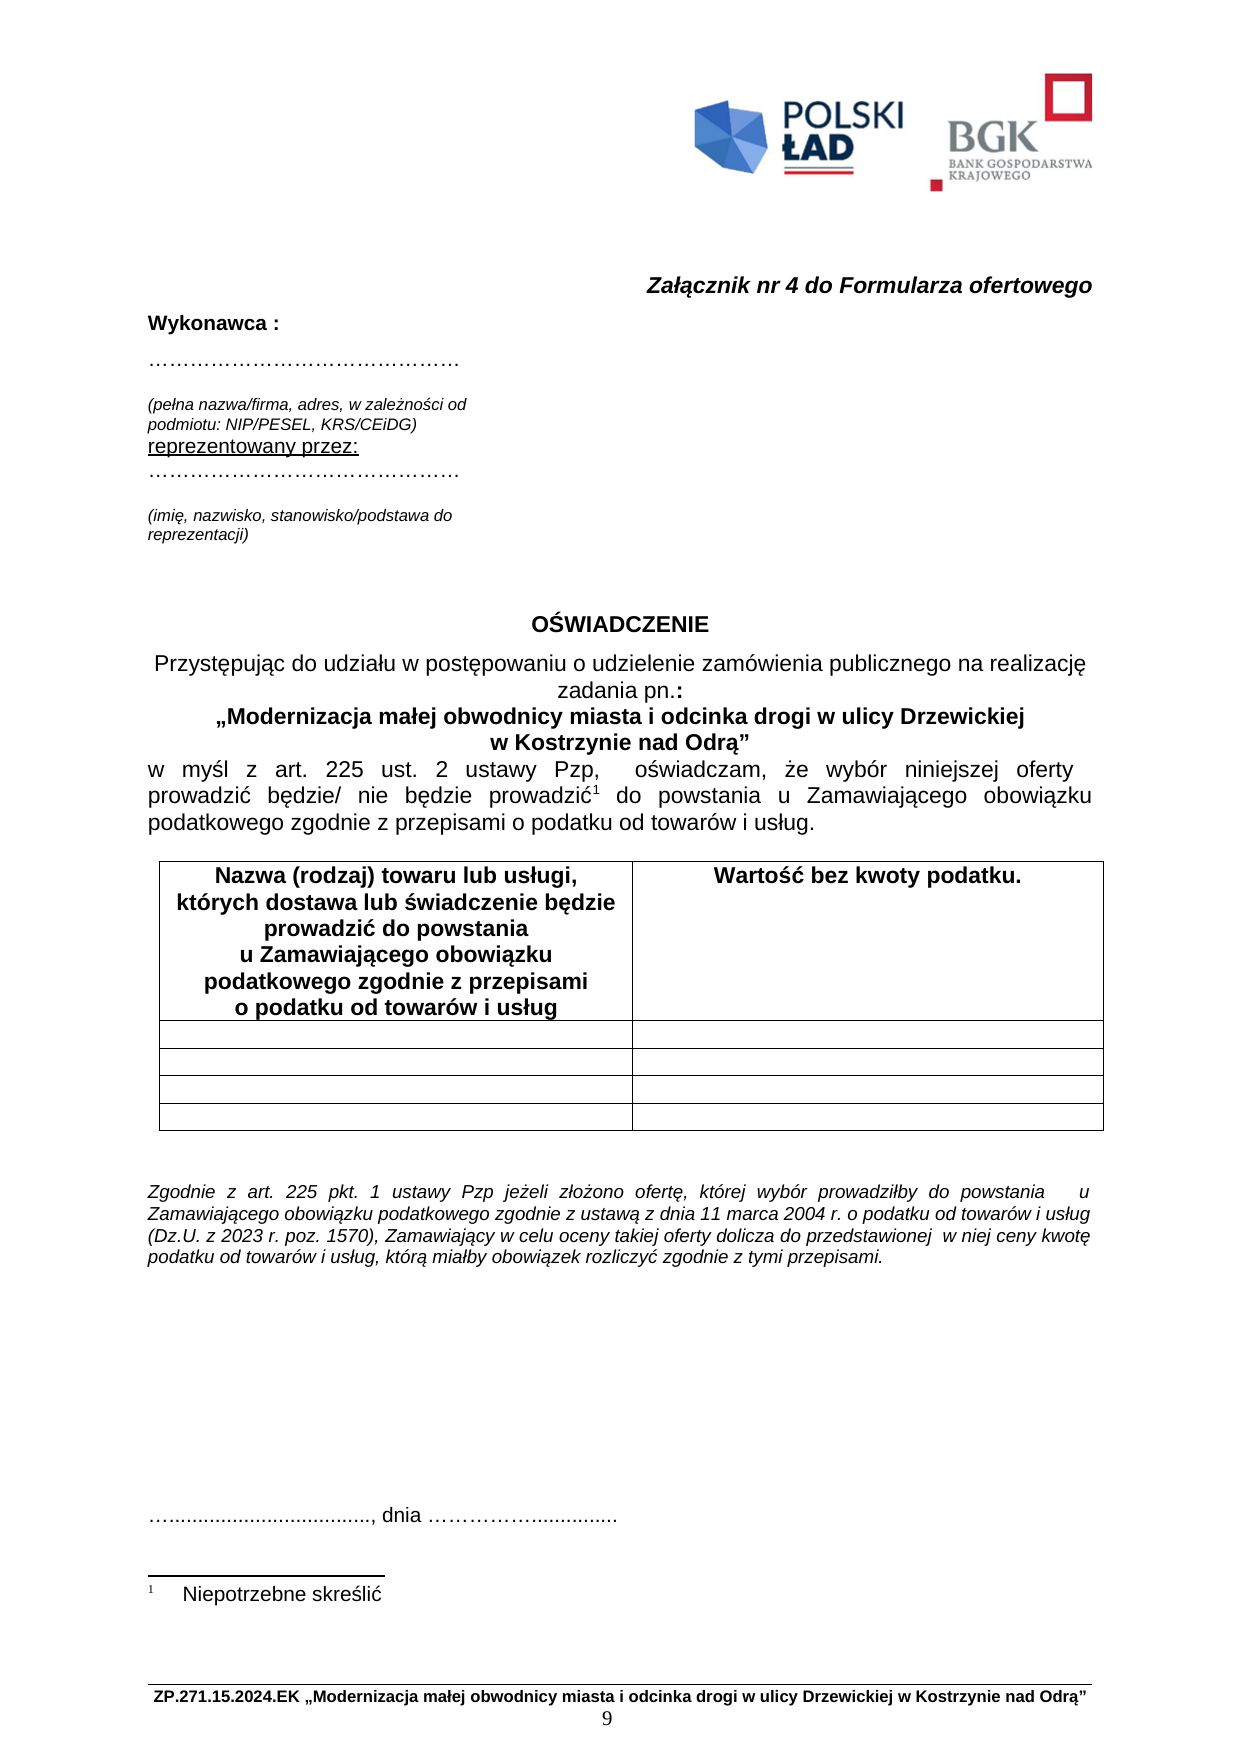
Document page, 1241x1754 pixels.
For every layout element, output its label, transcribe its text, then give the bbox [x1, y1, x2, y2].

table_cell [160, 1049, 632, 1075]
table_cell [633, 1049, 1103, 1075]
text OŚWIADCZENIE [148, 611, 1092, 637]
text (imię, nazwisko, stanowisko/podstawa do reprezentacji) [148, 505, 472, 544]
text Przystępując do udziału w postępowaniu o udzielenie zamówienia publicznego na realizację zadania pn.: [148, 650, 1092, 703]
table_cell [633, 1104, 1103, 1130]
picture [694, 73, 1093, 193]
text reprezentowany przez: [148, 433, 1092, 457]
table_cell [633, 1076, 1103, 1102]
text w myśl z art. 225 ust. 2 ustawy Pzp, oświadczam, że wybór niniejszej oferty prowadzić będzie/ nie będzie prowadzić do powstania u Zamawiającego obowiązku podatkowego zgodnie z przepisami o podatku od towarów i usług. [148, 756, 1092, 835]
text …..................................., dnia ……………............... [148, 1502, 1092, 1526]
text Załącznik nr 4 do Formularza ofertowego [148, 272, 1092, 298]
text ……………………………………… [148, 347, 472, 371]
table_cell [160, 1076, 632, 1102]
table_cell [633, 1021, 1103, 1048]
table_cell [160, 1104, 632, 1130]
text (pełna nazwa/firma, adres, w zależności od podmiotu: NIP/PESEL, KRS/CEiDG) [148, 395, 472, 433]
table_header Wartość bez kwoty podatku. [633, 862, 1103, 1020]
text w Kostrzynie nad Odrą” [148, 729, 1092, 756]
table_cell [160, 1021, 632, 1048]
table_header Nazwa (rodzaj) towaru lub usługi, których dostawa lub świadczenie będzie prowadzić do powstania u Zamawiającego obowiązku podatkowego zgodnie z przepisami o podatku od towarów i usług [160, 862, 632, 1020]
text ……………………………………… [148, 457, 472, 481]
text Wykonawca : [148, 311, 1092, 335]
text Zgodnie z art. 225 pkt. 1 ustawy Pzp jeżeli złożono ofertę, której wybór prowadziłby do powstania u Zamawiającego obowiązku podatkowego zgodnie z ustawą z dnia 11 marca 2004 r. o podatku od towarów i usług (Dz.U. z 2023 r. poz. 1570), Zamawiający w celu oceny takiej oferty dolicza do przedstawionej w niej ceny kwotę podatku od towarów i usług, którą miałby obowiązek rozliczyć zgodnie z tymi przepisami. [148, 1181, 1092, 1268]
text „Modernizacja małej obwodnicy miasta i odcinka drogi w ulicy Drzewickiej [148, 703, 1092, 729]
